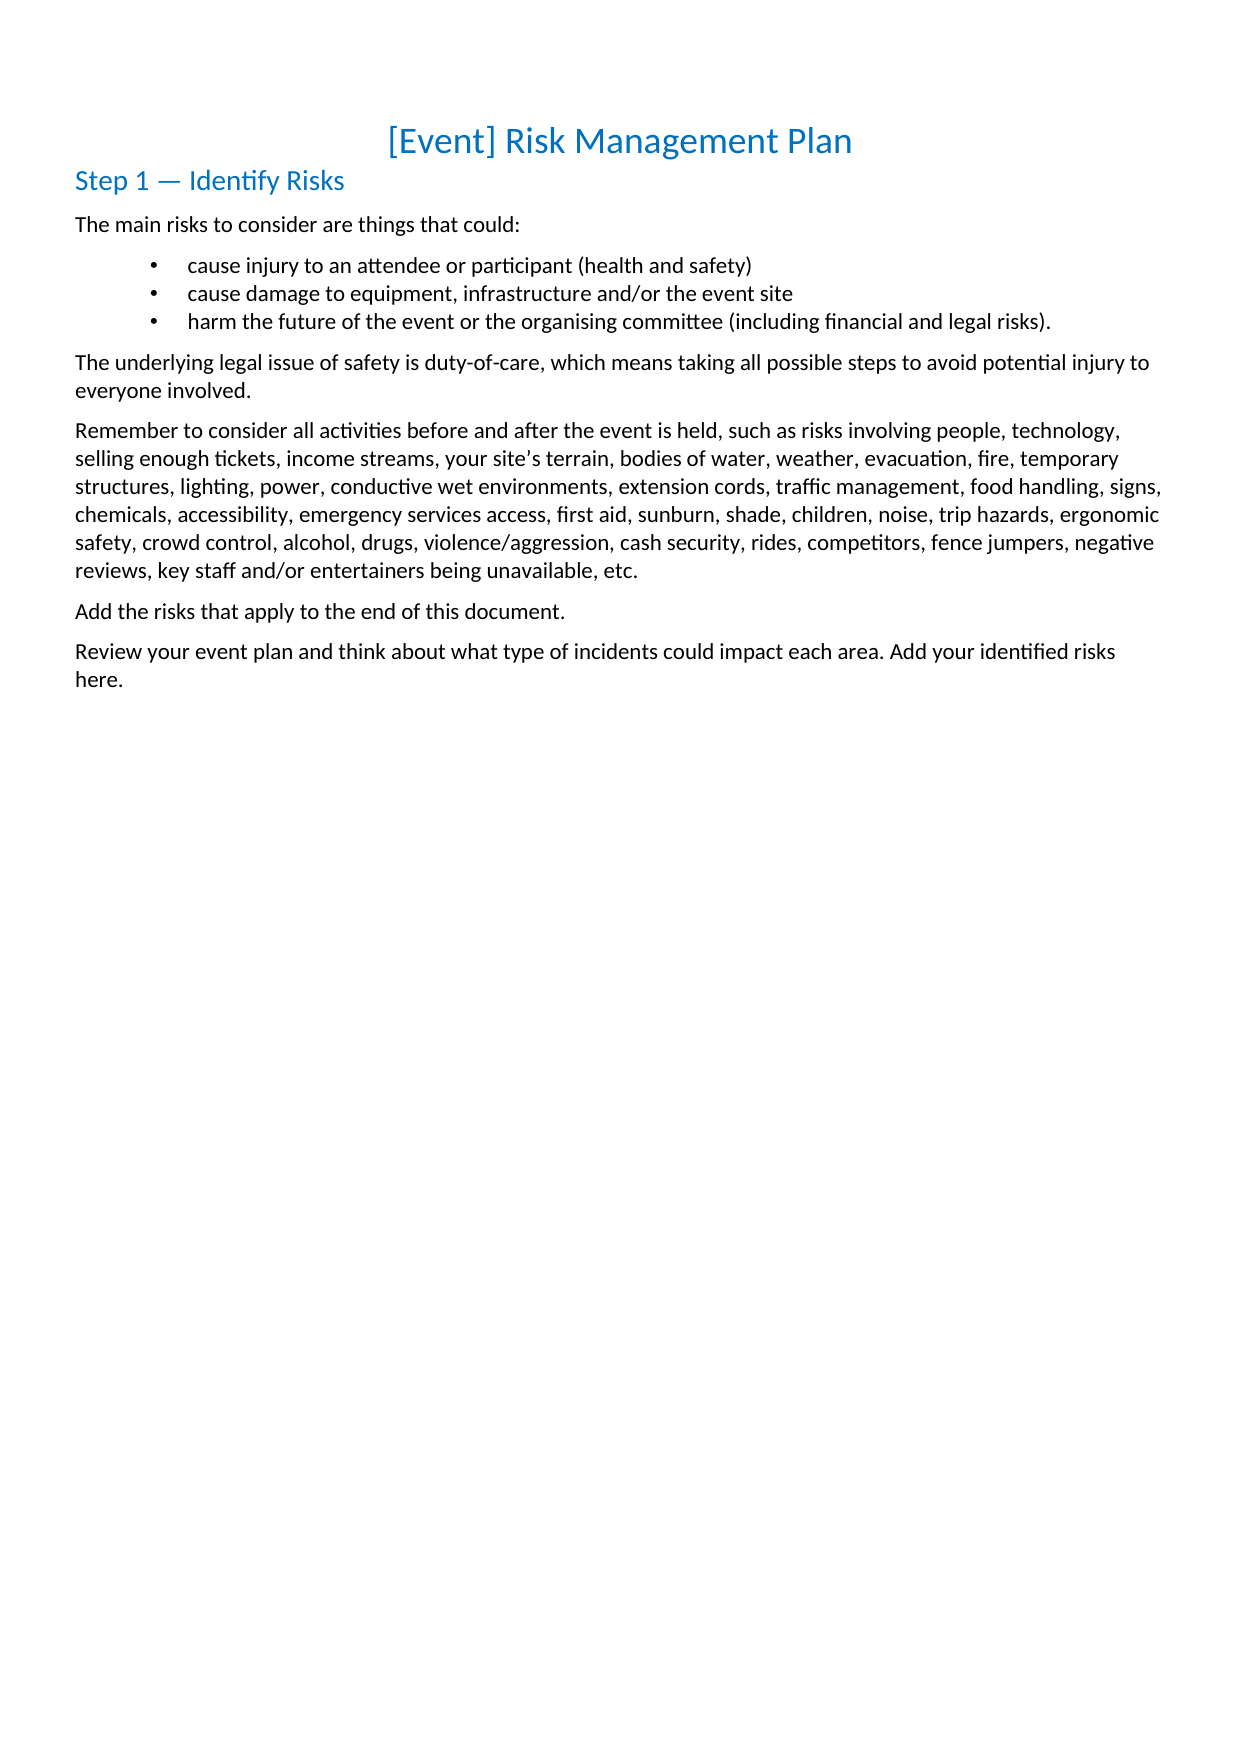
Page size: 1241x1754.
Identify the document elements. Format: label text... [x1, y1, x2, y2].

text Review your event plan and think about what type of incidents could impact each area. Add your identified risks here. [75, 637, 1165, 693]
list cause damage to equipment, infrastructure and/or the event site [150, 279, 1165, 307]
subtitle Step 1 — Identify Risks [75, 162, 1165, 198]
list harm the future of the event or the organising committee (including financial and legal risks). [150, 307, 1165, 335]
list cause injury to an attendee or participant (health and safety) [150, 251, 1165, 279]
text Add the risks that apply to the end of this document. [75, 597, 1165, 625]
text The underlying legal issue of safety is duty-of-care, which means taking all possible steps to avoid potential injury to everyone involved. [75, 348, 1165, 404]
subtitle [Event] Risk Management Plan [75, 117, 1165, 162]
text The main risks to consider are things that could: [75, 211, 1165, 239]
text Remember to consider all activities before and after the event is held, such as risks involving people, technology, selling enough tickets, income streams, your site’s terrain, bodies of water, weather, evacuation, fire, temporary structures, lighting, power, conductive wet environments, extension cords, traffic management, food handling, signs, chemicals, accessibility, emergency services access, first aid, sunburn, shade, children, noise, trip hazards, ergonomic safety, crowd control, alcohol, drugs, violence/aggression, cash security, rides, competitors, fence jumpers, negative reviews, key staff and/or entertainers being unavailable, etc. [75, 416, 1165, 584]
